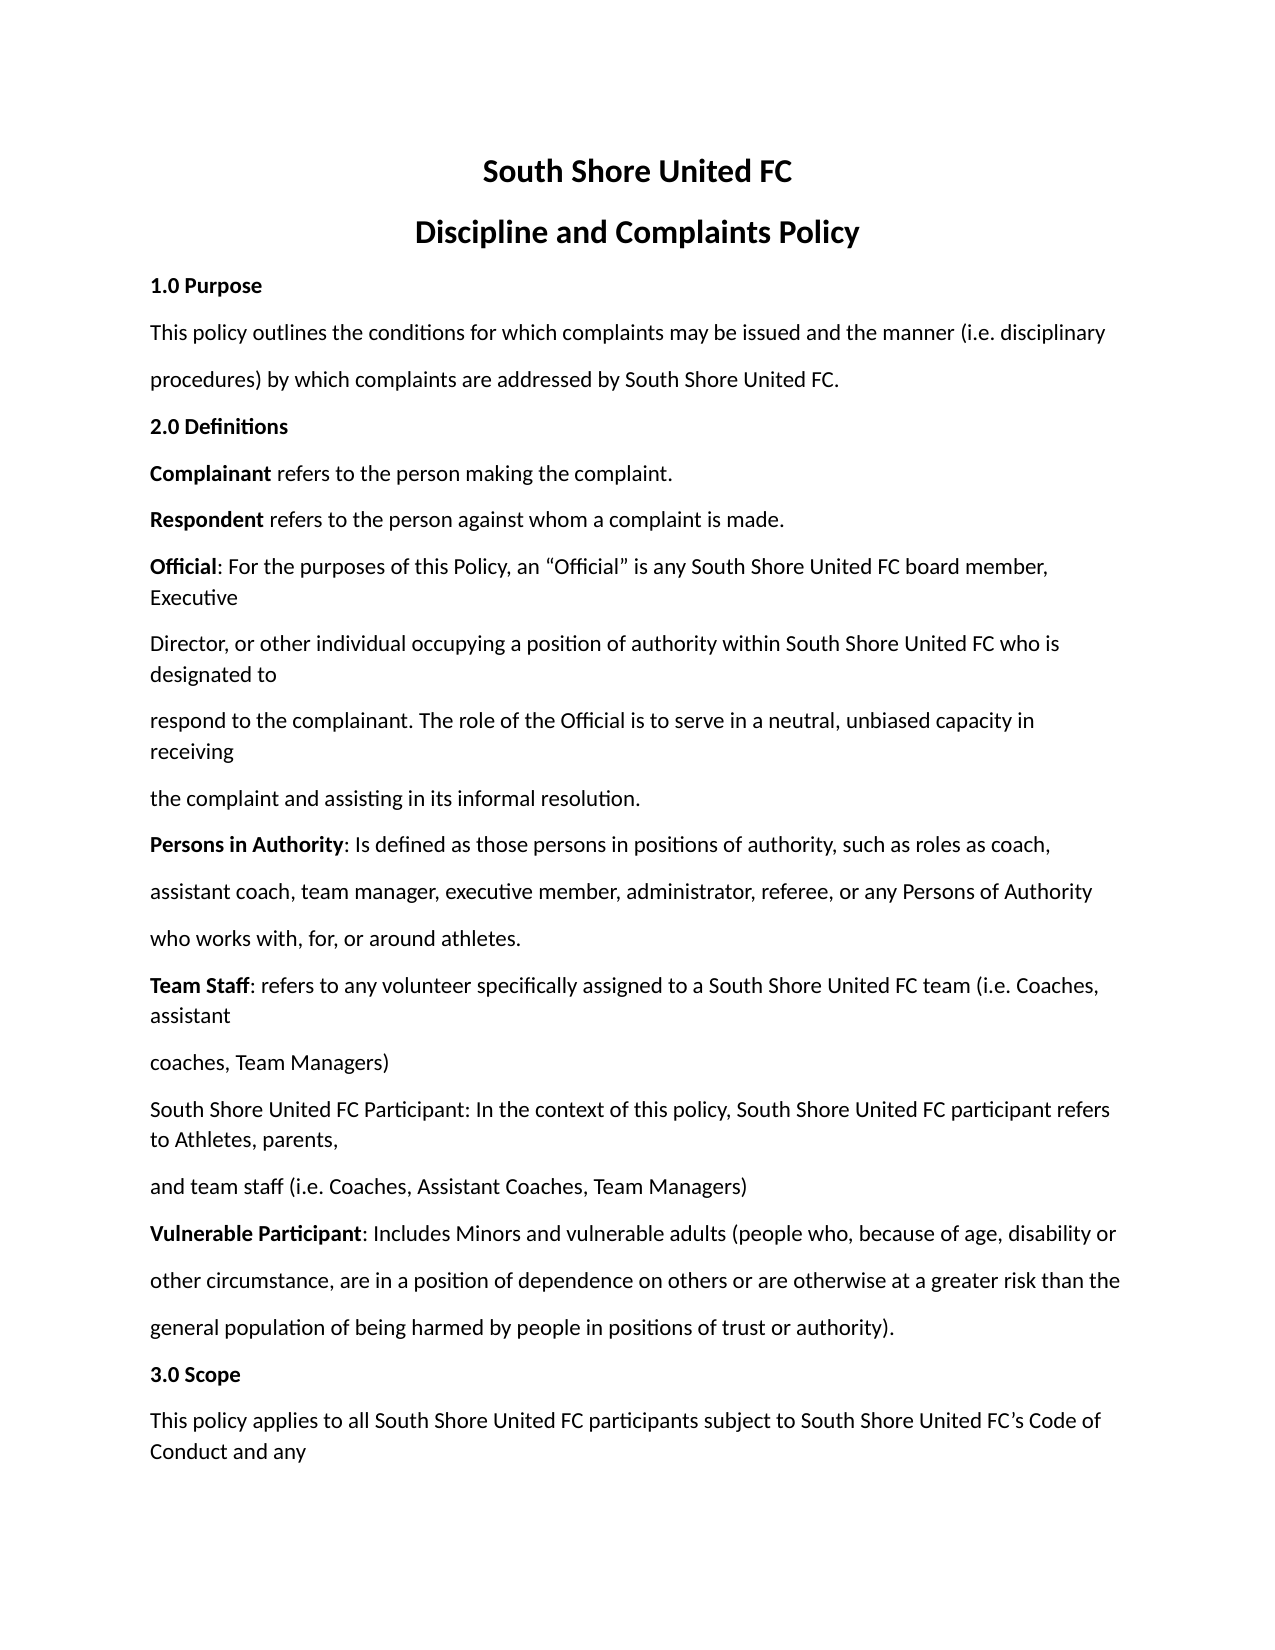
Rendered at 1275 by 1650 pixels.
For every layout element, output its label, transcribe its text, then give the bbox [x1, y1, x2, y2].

text respond to the complainant. The role of the Official is to serve in a neutral, unbiased capacity in receiving [150, 707, 1125, 765]
text coaches, Team Managers) [150, 1048, 1125, 1076]
text Respondent refers to the person against whom a complaint is made. [150, 506, 1125, 534]
text and team staff (i.e. Coaches, Assistant Coaches, Team Managers) [150, 1172, 1125, 1200]
text Vulnerable Participant: Includes Minors and vulnerable adults (people who, because of age, disability or [150, 1219, 1125, 1247]
text Director, or other individual occupying a position of authority within South Shore United FC who is designated to [150, 629, 1125, 688]
text Persons in Authority: Is defined as those persons in positions of authority, such as roles as coach, [150, 831, 1125, 859]
text 2.0 Definitions [150, 412, 1125, 440]
text This policy applies to all South Shore United FC participants subject to South Shore United FC’s Code of Conduct and any [150, 1407, 1125, 1465]
text who works with, for, or around athletes. [150, 924, 1125, 952]
text the complaint and assisting in its informal resolution. [150, 784, 1125, 812]
text South Shore United FC Participant: In the context of this policy, South Shore United FC participant refers to Athletes, parents, [150, 1095, 1125, 1153]
text Complainant refers to the person making the complaint. [150, 459, 1125, 487]
text Discipline and Complaints Policy [150, 211, 1125, 251]
text South Shore United FC [150, 150, 1125, 191]
text Team Staff: refers to any volunteer specifically assigned to a South Shore United FC team (i.e. Coaches, assistant [150, 971, 1125, 1029]
text assistant coach, team manager, executive member, administrator, referee, or any Persons of Authority [150, 877, 1125, 906]
text This policy outlines the conditions for which complaints may be issued and the manner (i.e. disciplinary [150, 318, 1125, 346]
text 1.0 Purpose [150, 271, 1125, 299]
text general population of being harmed by people in positions of trust or authority). [150, 1313, 1125, 1341]
text Official: For the purposes of this Policy, an “Official” is any South Shore United FC board member, Executive [150, 552, 1125, 611]
text 3.0 Scope [150, 1360, 1125, 1388]
text other circumstance, are in a position of dependence on others or are otherwise at a greater risk than the [150, 1266, 1125, 1294]
text procedures) by which complaints are addressed by South Shore United FC. [150, 365, 1125, 393]
